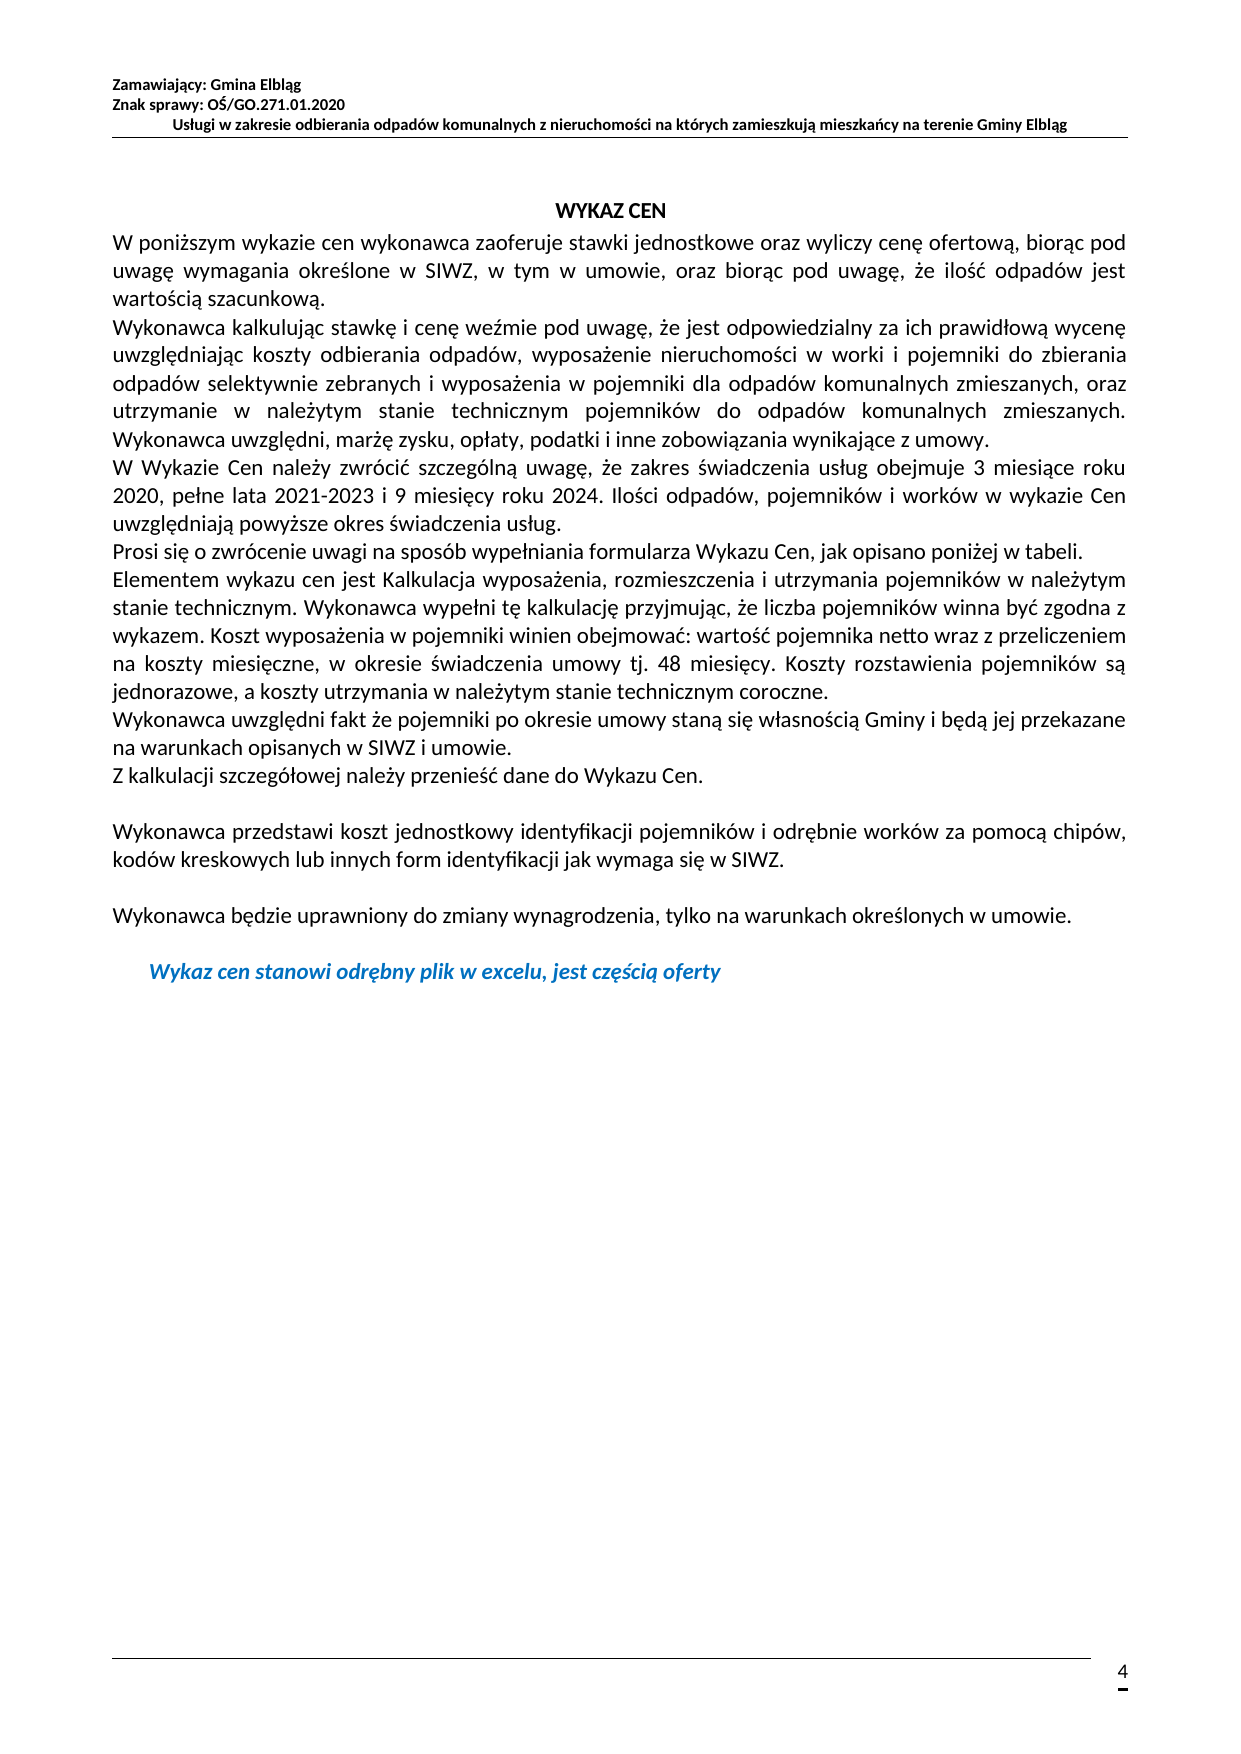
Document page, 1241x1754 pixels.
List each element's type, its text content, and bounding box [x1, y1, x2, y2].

text W Wykazie Cen należy zwrócić szczególną uwagę, że zakres świadczenia usług obejmuje 3 miesiące roku 2020, pełne lata 2021-2023 i 9 miesięcy roku 2024. Ilości odpadów, pojemników i worków w wykazie Cen uwzględniają powyższe okres świadczenia usług. [112, 453, 1128, 537]
text Wykaz cen stanowi odrębny plik w excelu, jest częścią oferty [148, 957, 1128, 985]
text Z kalkulacji szczegółowej należy przenieść dane do Wykazu Cen. [112, 761, 1128, 789]
text Elementem wykazu cen jest Kalkulacja wyposażenia, rozmieszczenia i utrzymania pojemników w należytym stanie technicznym. Wykonawca wypełni tę kalkulację przyjmując, że liczba pojemników winna być zgodna z wykazem. Koszt wyposażenia w pojemniki winien obejmować: wartość pojemnika netto wraz z przeliczeniem na koszty miesięczne, w okresie świadczenia umowy tj. 48 miesięcy. Koszty rozstawienia pojemników są jednorazowe, a koszty utrzymania w należytym stanie technicznym coroczne. [112, 565, 1128, 705]
text Wykonawca będzie uprawniony do zmiany wynagrodzenia, tylko na warunkach określonych w umowie. [112, 901, 1128, 929]
text Wykonawca kalkulując stawkę i cenę weźmie pod uwagę, że jest odpowiedzialny za ich prawidłową wycenę uwzględniając koszty odbierania odpadów, wyposażenie nieruchomości w worki i pojemniki do zbierania odpadów selektywnie zebranych i wyposażenia w pojemniki dla odpadów komunalnych zmieszanych, oraz utrzymanie w należytym stanie technicznym pojemników do odpadów komunalnych zmieszanych. Wykonawca uwzględni, marżę zysku, opłaty, podatki i inne zobowiązania wynikające z umowy. [112, 313, 1128, 453]
text Wykonawca uwzględni fakt że pojemniki po okresie umowy staną się własnością Gminy i będą jej przekazane na warunkach opisanych w SIWZ i umowie. [112, 705, 1128, 761]
text WYKAZ CEN [112, 196, 1109, 224]
text Prosi się o zwrócenie uwagi na sposób wypełniania formularza Wykazu Cen, jak opisano poniżej w tabeli. [112, 537, 1128, 565]
text W poniższym wykazie cen wykonawca zaoferuje stawki jednostkowe oraz wyliczy cenę ofertową, biorąc pod uwagę wymagania określone w SIWZ, w tym w umowie, oraz biorąc pod uwagę, że ilość odpadów jest wartością szacunkową. [112, 228, 1128, 313]
text Wykonawca przedstawi koszt jednostkowy identyfikacji pojemników i odrębnie worków za pomocą chipów, kodów kreskowych lub innych form identyfikacji jak wymaga się w SIWZ. [112, 817, 1128, 873]
